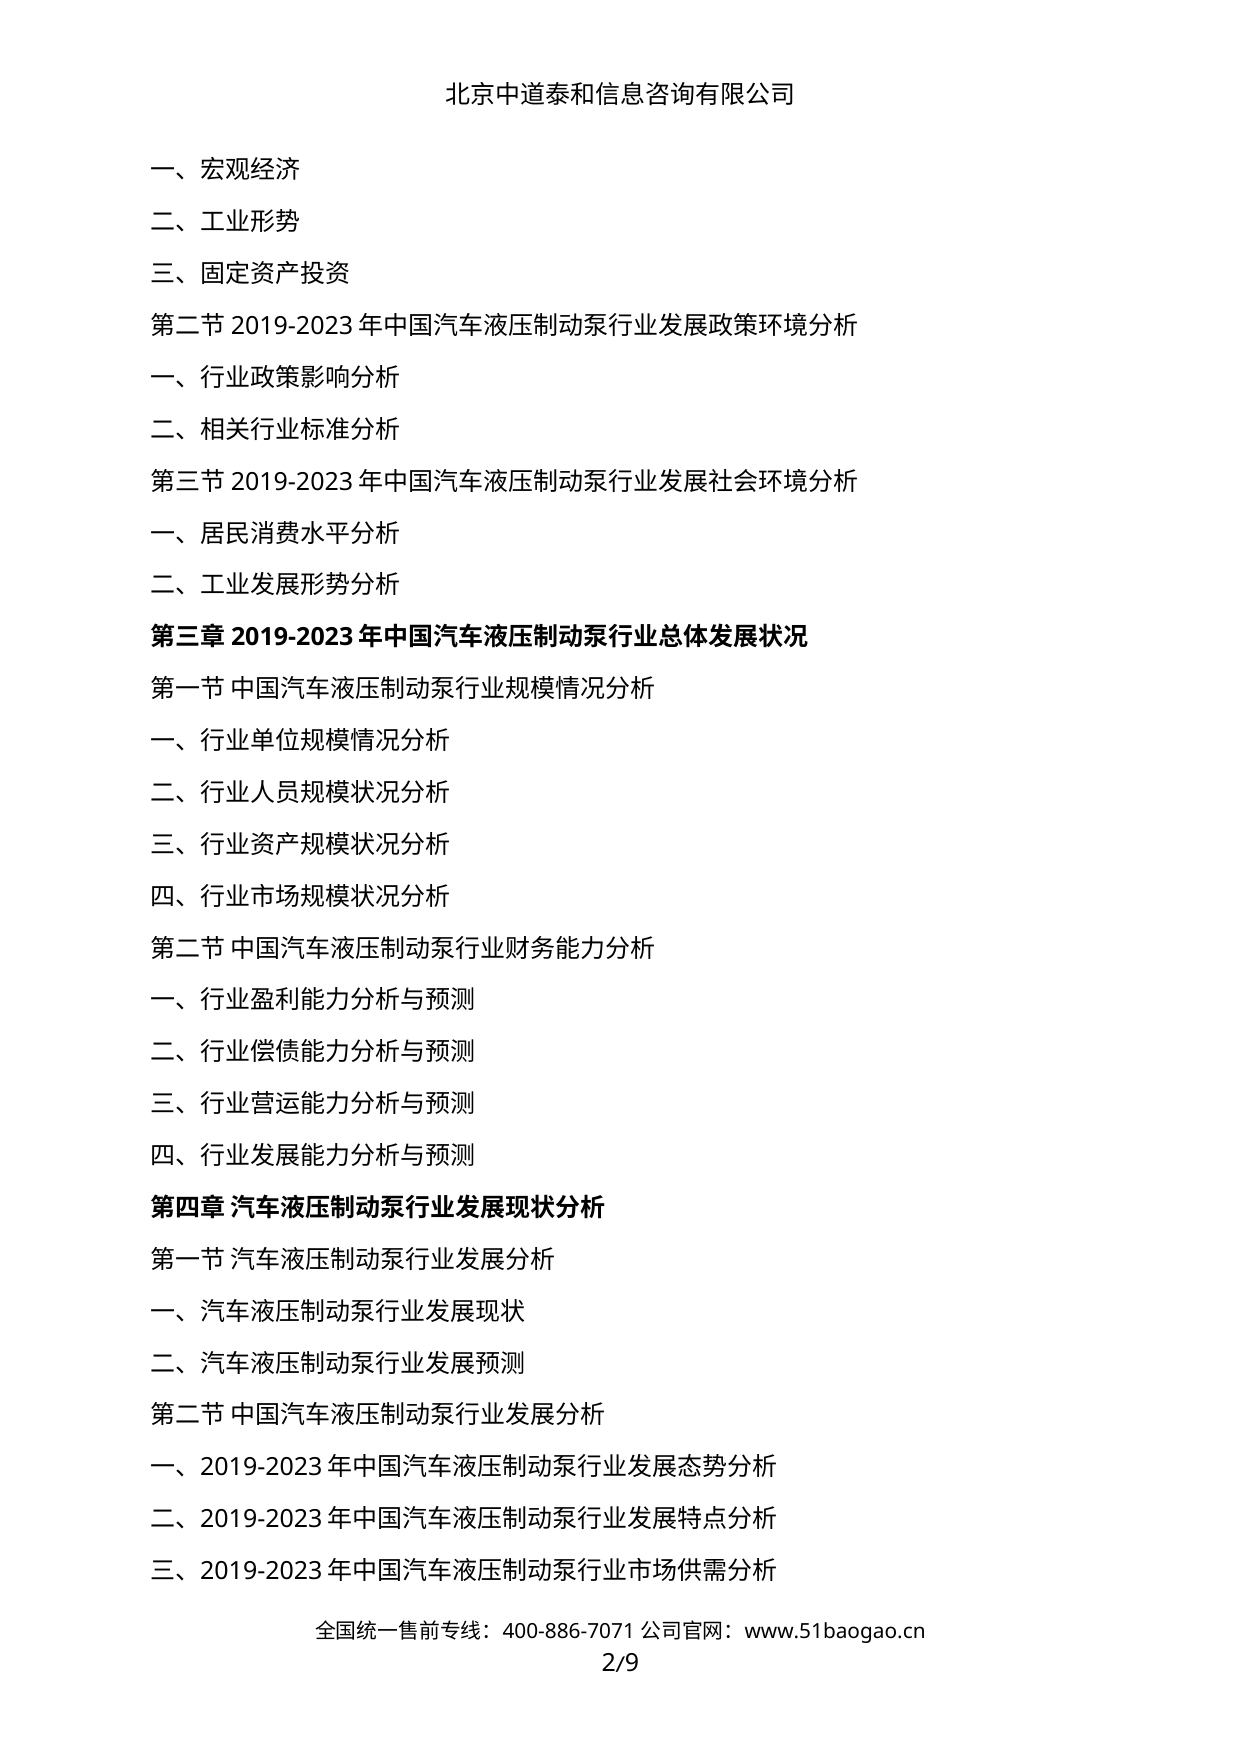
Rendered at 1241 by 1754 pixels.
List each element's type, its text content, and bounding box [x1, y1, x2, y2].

text 三、行业资产规模状况分析 [150, 824, 1090, 861]
text 第二节 中国汽车液压制动泵行业发展分析 [150, 1395, 1090, 1431]
text 第四章 汽车液压制动泵行业发展现状分析 [150, 1187, 1090, 1224]
text 第二节 中国汽车液压制动泵行业财务能力分析 [150, 928, 1090, 964]
text 四、行业发展能力分析与预测 [150, 1136, 1090, 1172]
text 第二节 2019-2023年中国汽车液压制动泵行业发展政策环境分析 [150, 306, 1090, 342]
text 第三章 2019-2023年中国汽车液压制动泵行业总体发展状况 [150, 617, 1090, 653]
text 二、汽车液压制动泵行业发展预测 [150, 1343, 1090, 1379]
text 一、宏观经济 [150, 150, 1090, 186]
text 二、相关行业标准分析 [150, 409, 1090, 446]
text 二、工业发展形势分析 [150, 565, 1090, 601]
text 一、行业盈利能力分析与预测 [150, 980, 1090, 1016]
text 二、2019-2023年中国汽车液压制动泵行业发展特点分析 [150, 1499, 1090, 1535]
text 三、2019-2023年中国汽车液压制动泵行业市场供需分析 [150, 1551, 1090, 1587]
text 第一节 中国汽车液压制动泵行业规模情况分析 [150, 669, 1090, 705]
text 四、行业市场规模状况分析 [150, 876, 1090, 912]
text 二、行业人员规模状况分析 [150, 772, 1090, 809]
text 第三节 2019-2023年中国汽车液压制动泵行业发展社会环境分析 [150, 461, 1090, 497]
text 一、行业单位规模情况分析 [150, 721, 1090, 757]
text 三、固定资产投资 [150, 254, 1090, 290]
text 一、2019-2023年中国汽车液压制动泵行业发展态势分析 [150, 1447, 1090, 1483]
text 一、居民消费水平分析 [150, 513, 1090, 549]
text 一、行业政策影响分析 [150, 357, 1090, 394]
text 二、工业形势 [150, 202, 1090, 238]
text 二、行业偿债能力分析与预测 [150, 1032, 1090, 1068]
text 一、汽车液压制动泵行业发展现状 [150, 1291, 1090, 1327]
text 第一节 汽车液压制动泵行业发展分析 [150, 1239, 1090, 1276]
text 三、行业营运能力分析与预测 [150, 1084, 1090, 1120]
